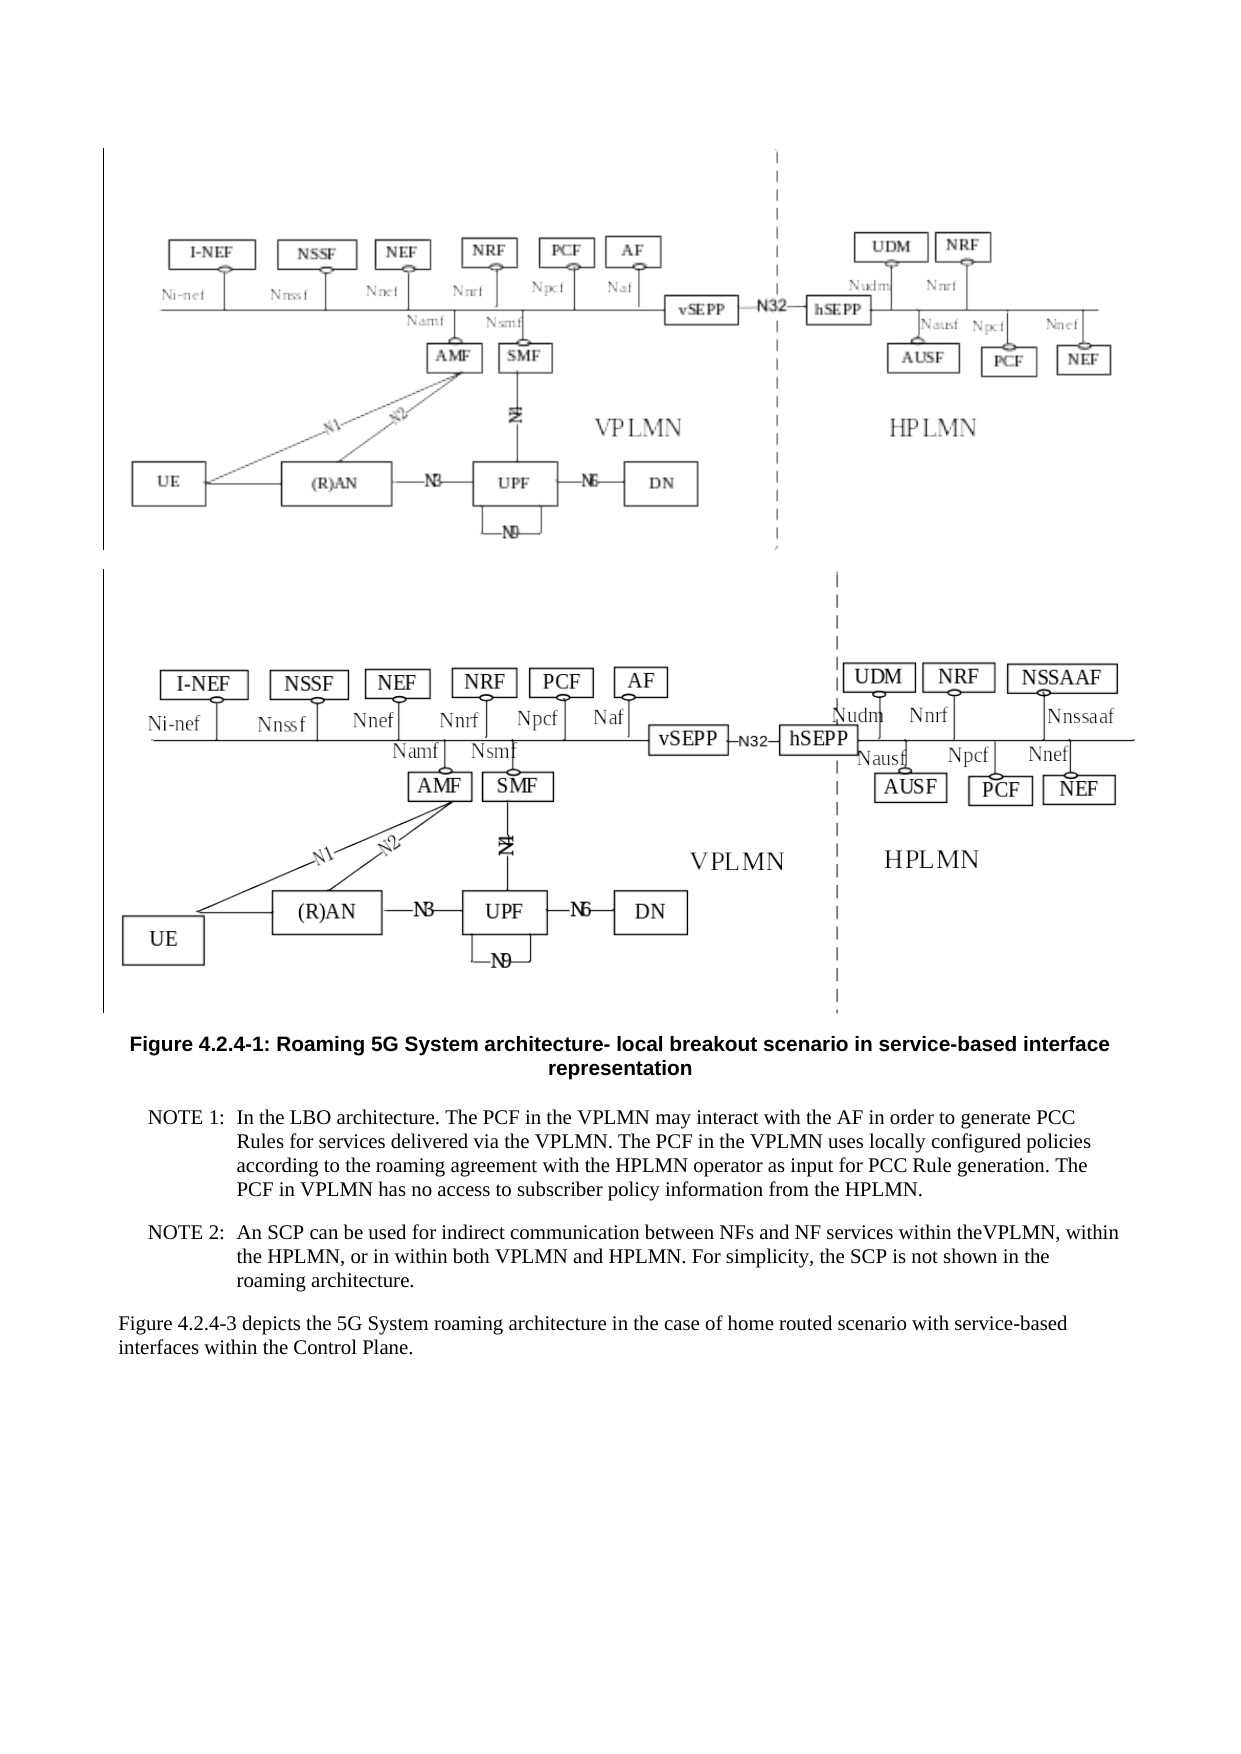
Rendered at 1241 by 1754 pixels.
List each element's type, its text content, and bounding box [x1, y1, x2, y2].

text NOTE 2: An SCP can be used for indirect communication between NFs and NF services within theVPLMN, within the HPLMN, or in within both VPLMN and HPLMN. For simplicity, the SCP is not shown in the roaming architecture. [148, 1220, 1122, 1292]
text Figure 4.2.4-1: Roaming 5G System architecture- local breakout scenario in service-based interface representation [118, 1032, 1122, 1080]
text NOTE 1: In the LBO architecture. The PCF in the VPLMN may interact with the AF in order to generate PCC Rules for services delivered via the VPLMN. The PCF in the VPLMN uses locally configured policies according to the roaming agreement with the HPLMN operator as input for PCC Rule generation. The PCF in VPLMN has no access to subscriber policy information from the HPLMN. [148, 1105, 1122, 1201]
text Figure 4.2.4-3 depicts the 5G System roaming architecture in the case of home routed scenario with service-based interfaces within the Control Plane. [118, 1311, 1122, 1359]
